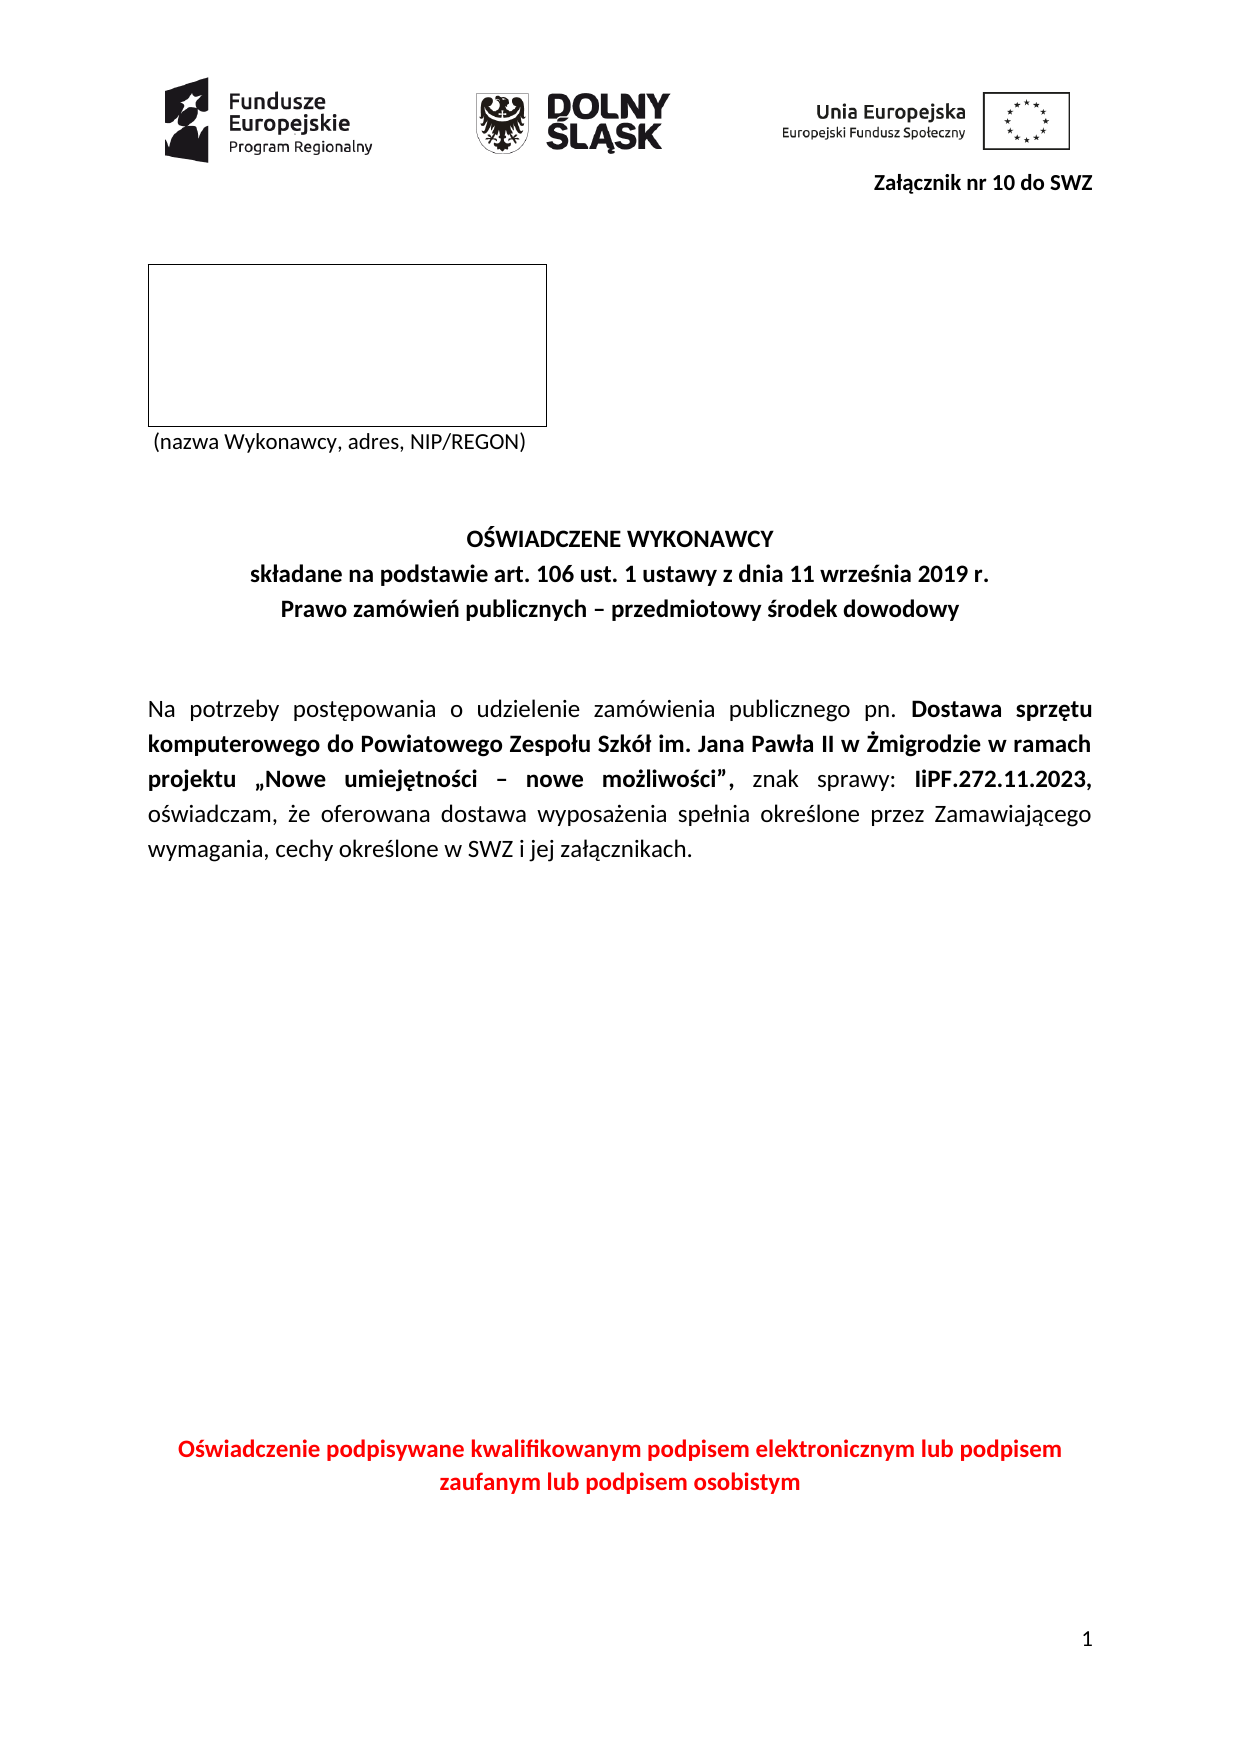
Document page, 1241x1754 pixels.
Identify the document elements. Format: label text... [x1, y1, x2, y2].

text Załącznik nr 10 do SWZ [148, 168, 1093, 196]
picture [147, 73, 1092, 168]
table_header [149, 265, 546, 426]
text Na potrzeby postępowania o udzielenie zamówienia publicznego pn. Dostawa sprzętu komputerowego do Powiatowego Zespołu Szkół im. Jana Pawła II w Żmigrodzie w ramach projektu „Nowe umiejętności – nowe możliwości”, znak sprawy: IiPF.272.11.2023, oświadczam, że oferowana dostawa wyposażenia spełnia określone przez Zamawiającego wymagania, cechy określone w SWZ i jej załącznikach. [148, 693, 1093, 863]
text Oświadczenie podpisywane kwalifikowanym podpisem elektronicznym lub podpisem zaufanym lub podpisem osobistym [148, 1433, 1093, 1496]
text (nazwa Wykonawcy, adres, NIP/REGON) [148, 427, 1093, 455]
text Prawo zamówień publicznych – przedmiotowy środek dowodowy [148, 593, 1093, 624]
text OŚWIADCZENE WYKONAWCY [148, 523, 1093, 554]
text składane na podstawie art. 106 ust. 1 ustawy z dnia 11 września 2019 r. [148, 558, 1093, 589]
